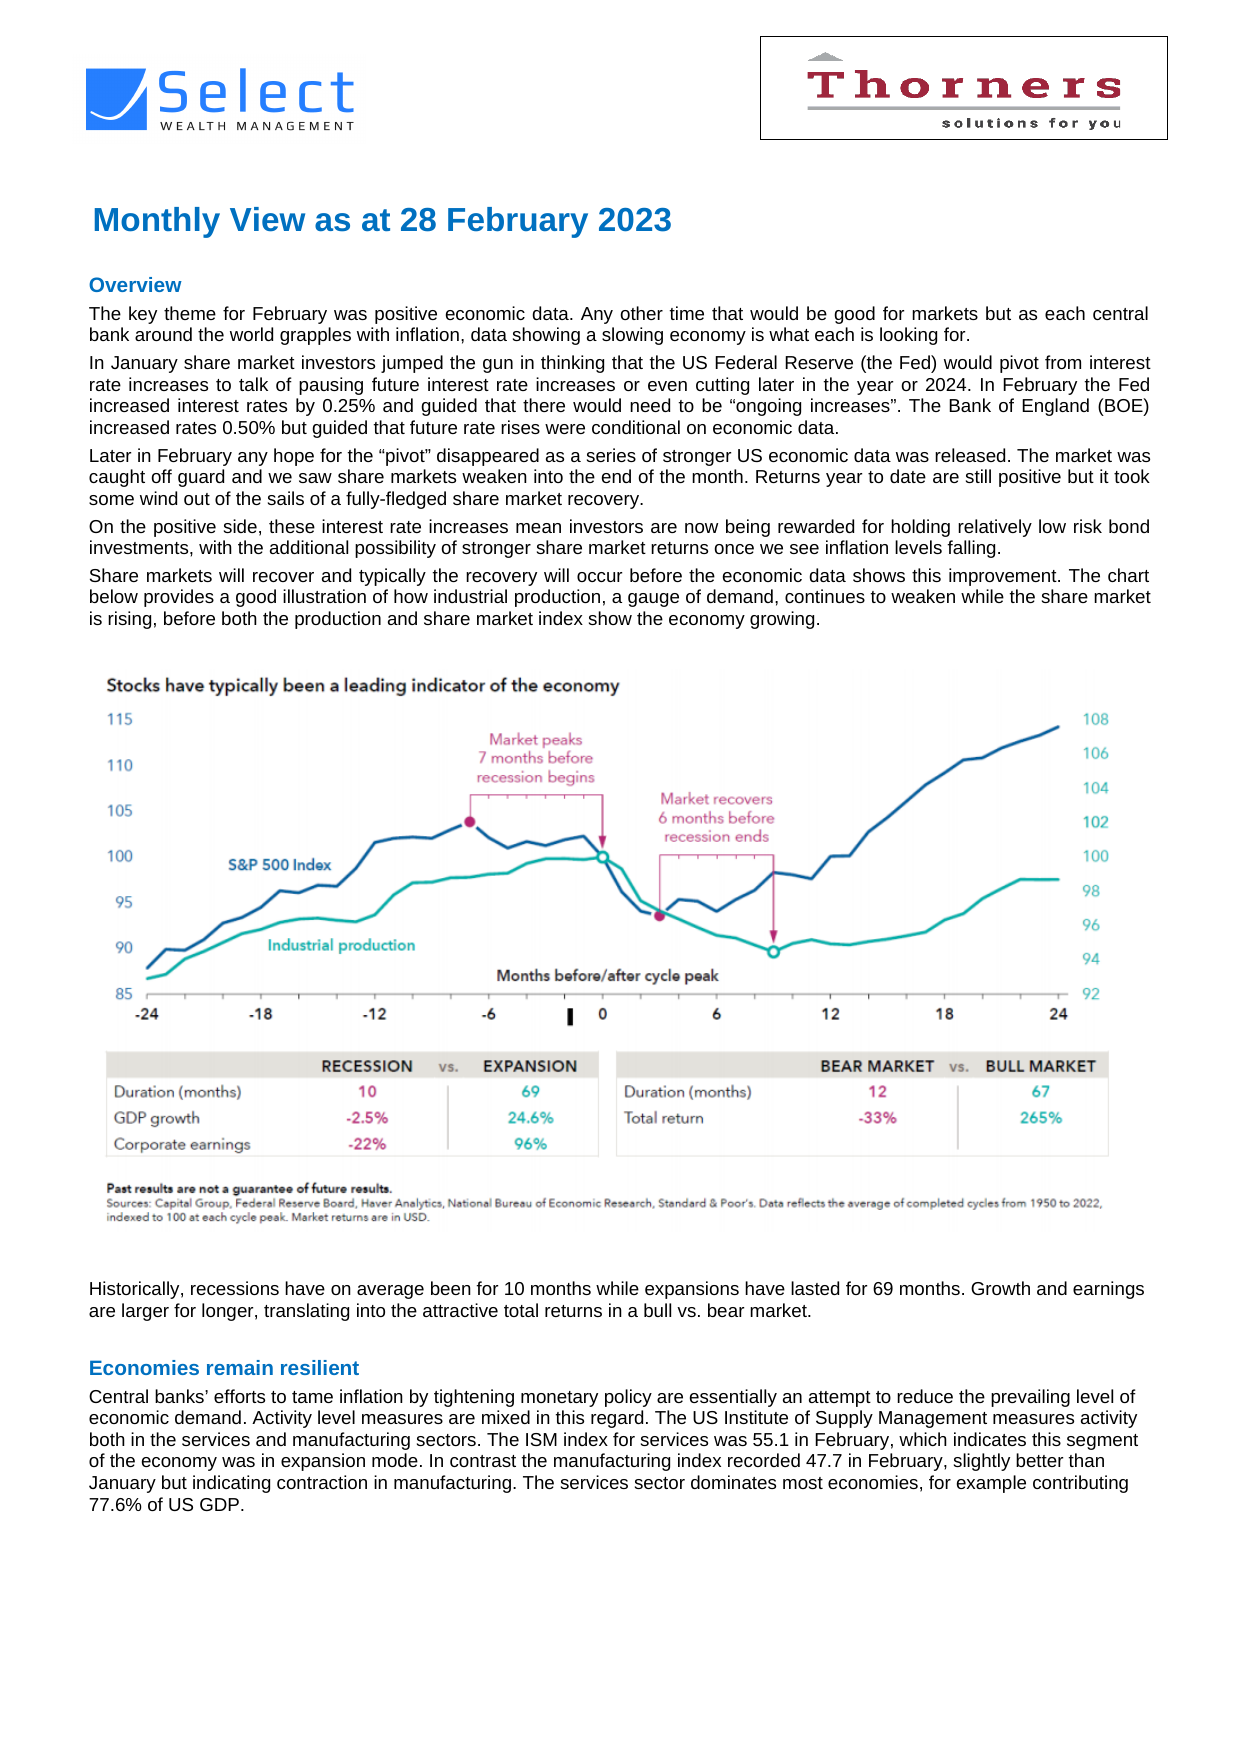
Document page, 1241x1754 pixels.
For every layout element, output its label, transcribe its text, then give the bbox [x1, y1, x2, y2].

picture [88, 663, 1152, 1245]
text In January share market investors jumped the gun in thinking that the US Federal Reserve (the Fed) would pivot from interest rate increases to talk of pausing future interest rate increases or even cutting later in the year or 2024. In February the Fed increased interest rates by 0.25% and guided that there would need to be “ongoing increases”. The Bank of England (BOE) increased rates 0.50% but guided that future rate rises were conditional on economic data. [89, 352, 1152, 438]
title Monthly View as at 28 February 2023 [74, 161, 1152, 238]
text Historically, recessions have on average been for 10 months while expansions have lasted for 69 months. Growth and earnings are larger for longer, translating into the attractive total returns in a bull vs. bear market. [89, 1278, 1152, 1321]
picture [807, 52, 1121, 130]
text On the positive side, these interest rate increases mean investors are now being rewarded for holding relatively low risk bond investments, with the additional possibility of stronger share market returns once we see inflation levels falling. [89, 515, 1152, 558]
text The key theme for February was positive economic data. Any other time that would be good for markets but as each central bank around the world grapples with inflation, data showing a slowing economy is what each is looking for. [89, 303, 1152, 346]
picture [71, 54, 366, 144]
text Overview [74, 272, 1152, 296]
text Economies remain resilient [74, 1355, 1152, 1379]
text Central banks’ efforts to tame inflation by tightening monetary policy are essentially an attempt to reduce the prevailing level of economic demand. Activity level measures are mixed in this regard. The US Institute of Supply Management measures activity both in the services and manufacturing sectors. The ISM index for services was 55.1 in February, which indicates this segment of the economy was in expansion mode. In contrast the manufacturing index recorded 47.7 in February, slightly better than January but indicating contraction in manufacturing. The services sector dominates most economies, for example contributing 77.6% of US GDP. [89, 1386, 1152, 1515]
text Later in February any hope for the “pivot” disappeared as a series of stronger US economic data was released. The market was caught off guard and we saw share markets weaken into the end of the month. Returns year to date are still positive but it took some wind out of the sails of a fully-fledged share market recovery. [89, 444, 1152, 509]
text Share markets will recover and typically the recovery will occur before the economic data shows this improvement. The chart below provides a good illustration of how industrial production, a gauge of demand, continues to weaken while the share market is rising, before both the production and share market index show the economy growing. [89, 565, 1152, 629]
